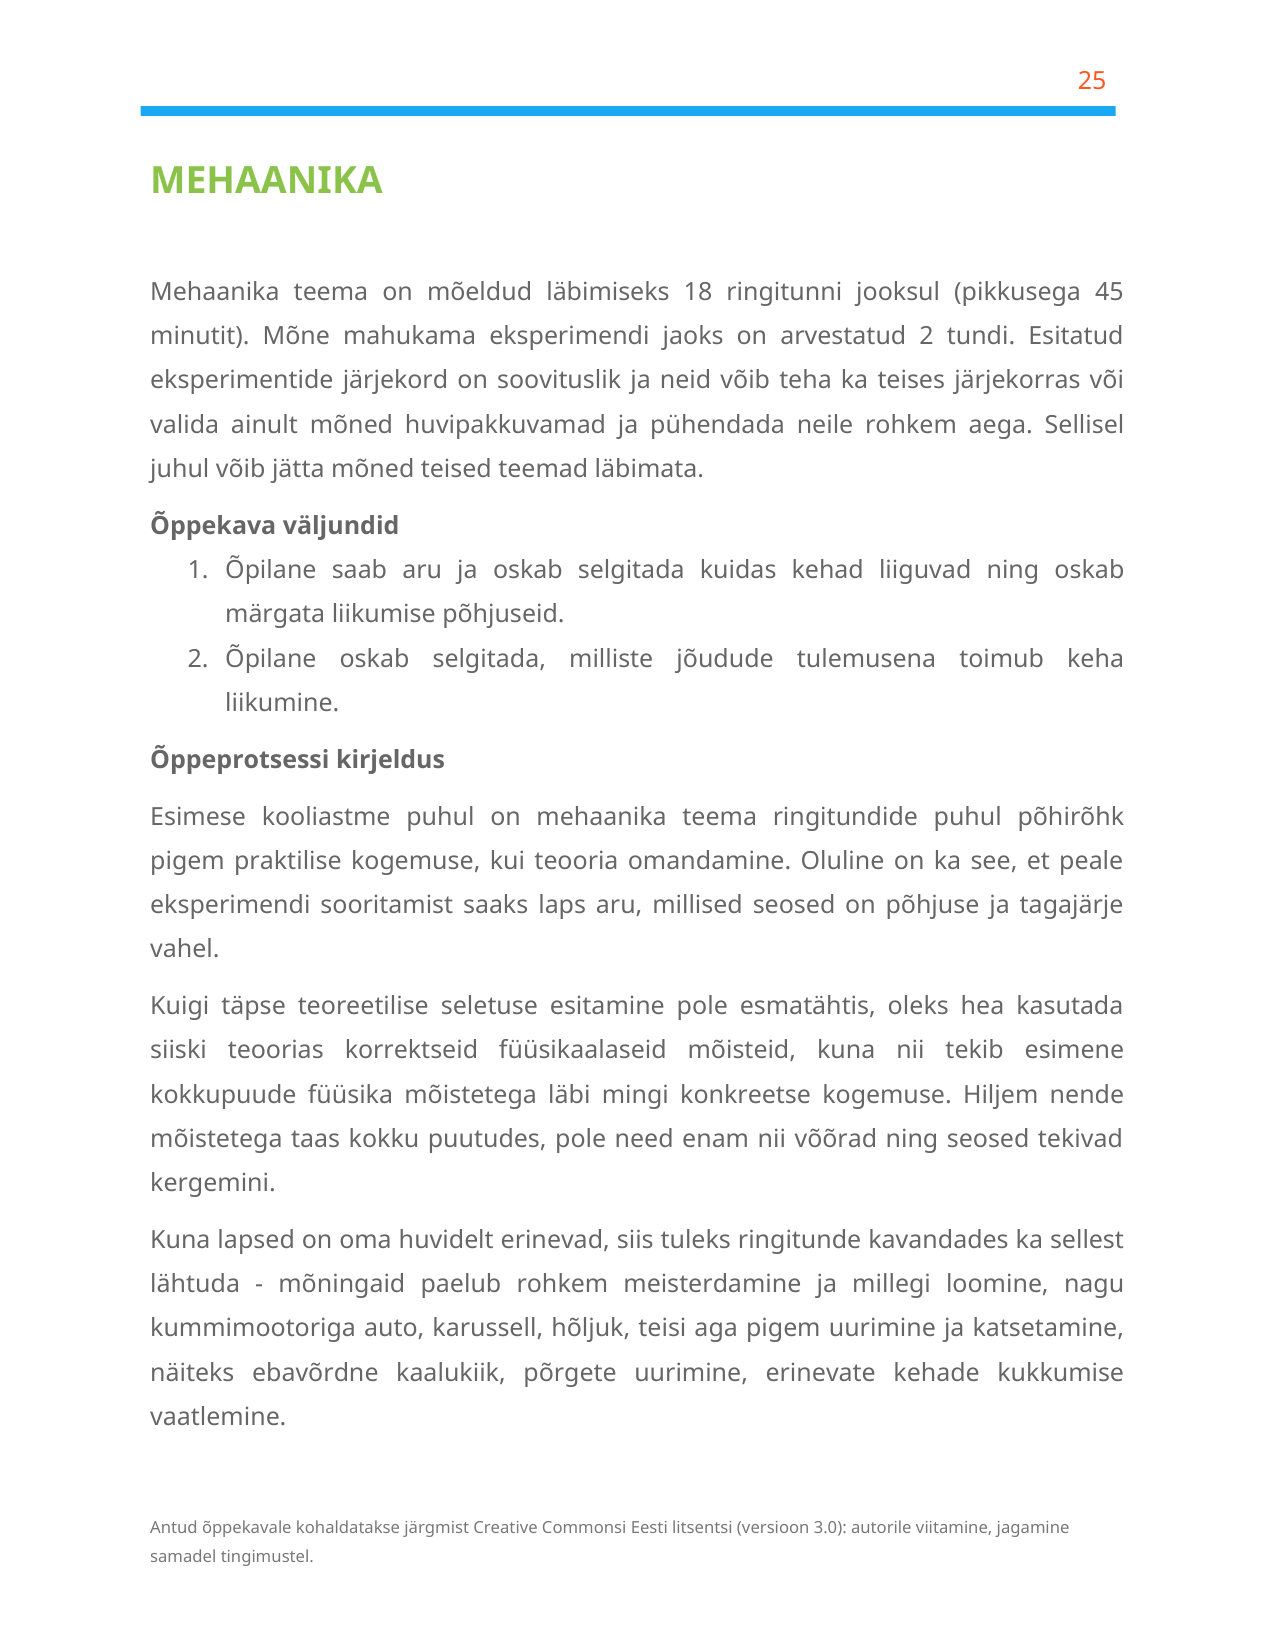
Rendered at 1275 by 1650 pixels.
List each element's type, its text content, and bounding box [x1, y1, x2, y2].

subtitle MEHAANIKA [150, 153, 1125, 204]
text Kuna lapsed on oma huvidelt erinevad, siis tuleks ringitunde kavandades ka sellest lähtuda - mõningaid paelub rohkem meisterdamine ja millegi loomine, nagu kummimootoriga auto, karussell, hõljuk, teisi aga pigem uurimine ja katsetamine, näiteks ebavõrdne kaalukiik, põrgete uurimine, erinevate kehade kukkumise vaatlemine. [150, 1222, 1125, 1433]
text Õppekava väljundid [150, 507, 1125, 542]
text Esimese kooliastme puhul on mehaanika teema ringitundide puhul põhirõhk pigem praktilise kogemuse, kui teooria omandamine. Oluline on ka see, et peale eksperimendi sooritamist saaks laps aru, millised seosed on põhjuse ja tagajärje vahel. [150, 798, 1125, 965]
text Kuigi täpse teoreetilise seletuse esitamine pole esmatähtis, oleks hea kasutada siiski teoorias korrektseid füüsikaalaseid mõisteid, kuna nii tekib esimene kokkupuude füüsika mõistetega läbi mingi konkreetse kogemuse. Hiljem nende mõistetega taas kokku puutudes, pole need enam nii võõrad ning seosed tekivad kergemini. [150, 988, 1125, 1199]
list Õpilane saab aru ja oskab selgitada kuidas kehad liiguvad ning oskab märgata liikumise põhjuseid. [187, 552, 1125, 630]
text Õppeprotsessi kirjeldus [150, 741, 1125, 775]
text Mehaanika teema on mõeldud läbimiseks 18 ringitunni jooksul (pikkusega 45 minutit). Mõne mahukama eksperimendi jaoks on arvestatud 2 tundi. Esitatud eksperimentide järjekord on soovituslik ja neid võib teha ka teises järjekorras või valida ainult mõned huvipakkuvamad ja pühendada neile rohkem aega. Sellisel juhul võib jätta mõned teised teemad läbimata. [150, 274, 1125, 485]
list Õpilane oskab selgitada, milliste jõudude tulemusena toimub keha liikumine. [187, 640, 1125, 719]
picture [140, 106, 1116, 116]
